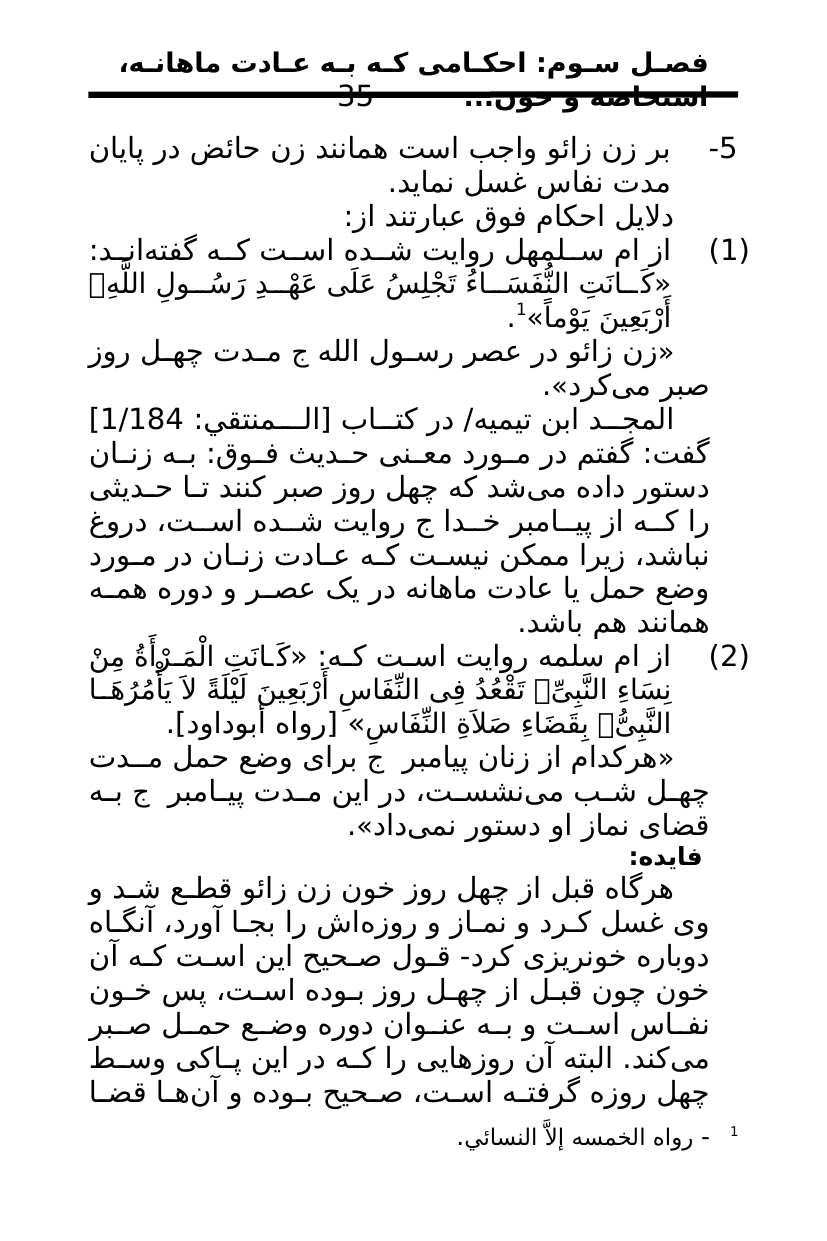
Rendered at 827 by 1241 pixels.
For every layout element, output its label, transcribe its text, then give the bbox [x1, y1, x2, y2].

text «زن زائو در عصر رسول الله ج مدت چهل روز صبر می‌کرد». [89, 334, 710, 402]
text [89, 871, 710, 1109]
text دلایل احکام فوق عبارتند از: [89, 199, 710, 233]
list از ام سلمهل روایت شده است که گفته‌اند: «كَانَتِ النُّفَسَاءُ تَجْلِسُ عَلَى عَهْدِ رَسُولِ اللَّهِ أَرْبَعِينَ يَوْماً». [89, 233, 708, 334]
text فایده: [89, 842, 738, 871]
text المجد ابن تیمیه/ در کتاب [الـمنتقي: 1/184] گفت: گفتم در مورد معنی حدیث فوق: به زنان دستور داده می‌شد که چهل روز صبر کنند تا حدیثی را که از پیامبر خدا ج روایت شده است، دروغ نباشد، زیرا ممکن نیست که عادت زنان در مورد وضع حمل یا عادت ماهانه در یک عصر و دوره همه همانند هم باشد. [89, 402, 710, 640]
text «هرکدام از زنان پیامبر ج برای وضع حمل مدت چهل شب می‌نشست، در این مدت پیامبر ج به قضای نماز او دستور نمی‌داد». [89, 740, 710, 842]
list از ام سلمه روایت است که: «كَانَتِ الْمَرْأَةُ مِنْ نِسَاءِ النَّبِىِّ تَقْعُدُ فِى النِّفَاسِ أَرْبَعِينَ لَيْلَةً لاَ يَأْمُرُهَا النَّبِىُّ بِقَضَاءِ صَلاَةِ النِّفَاسِ» [رواه أبوداود]. [89, 640, 708, 740]
list بر زن زائو واجب است همانند زن حائض در پایان مدت نفاس غسل نماید. [89, 132, 708, 199]
